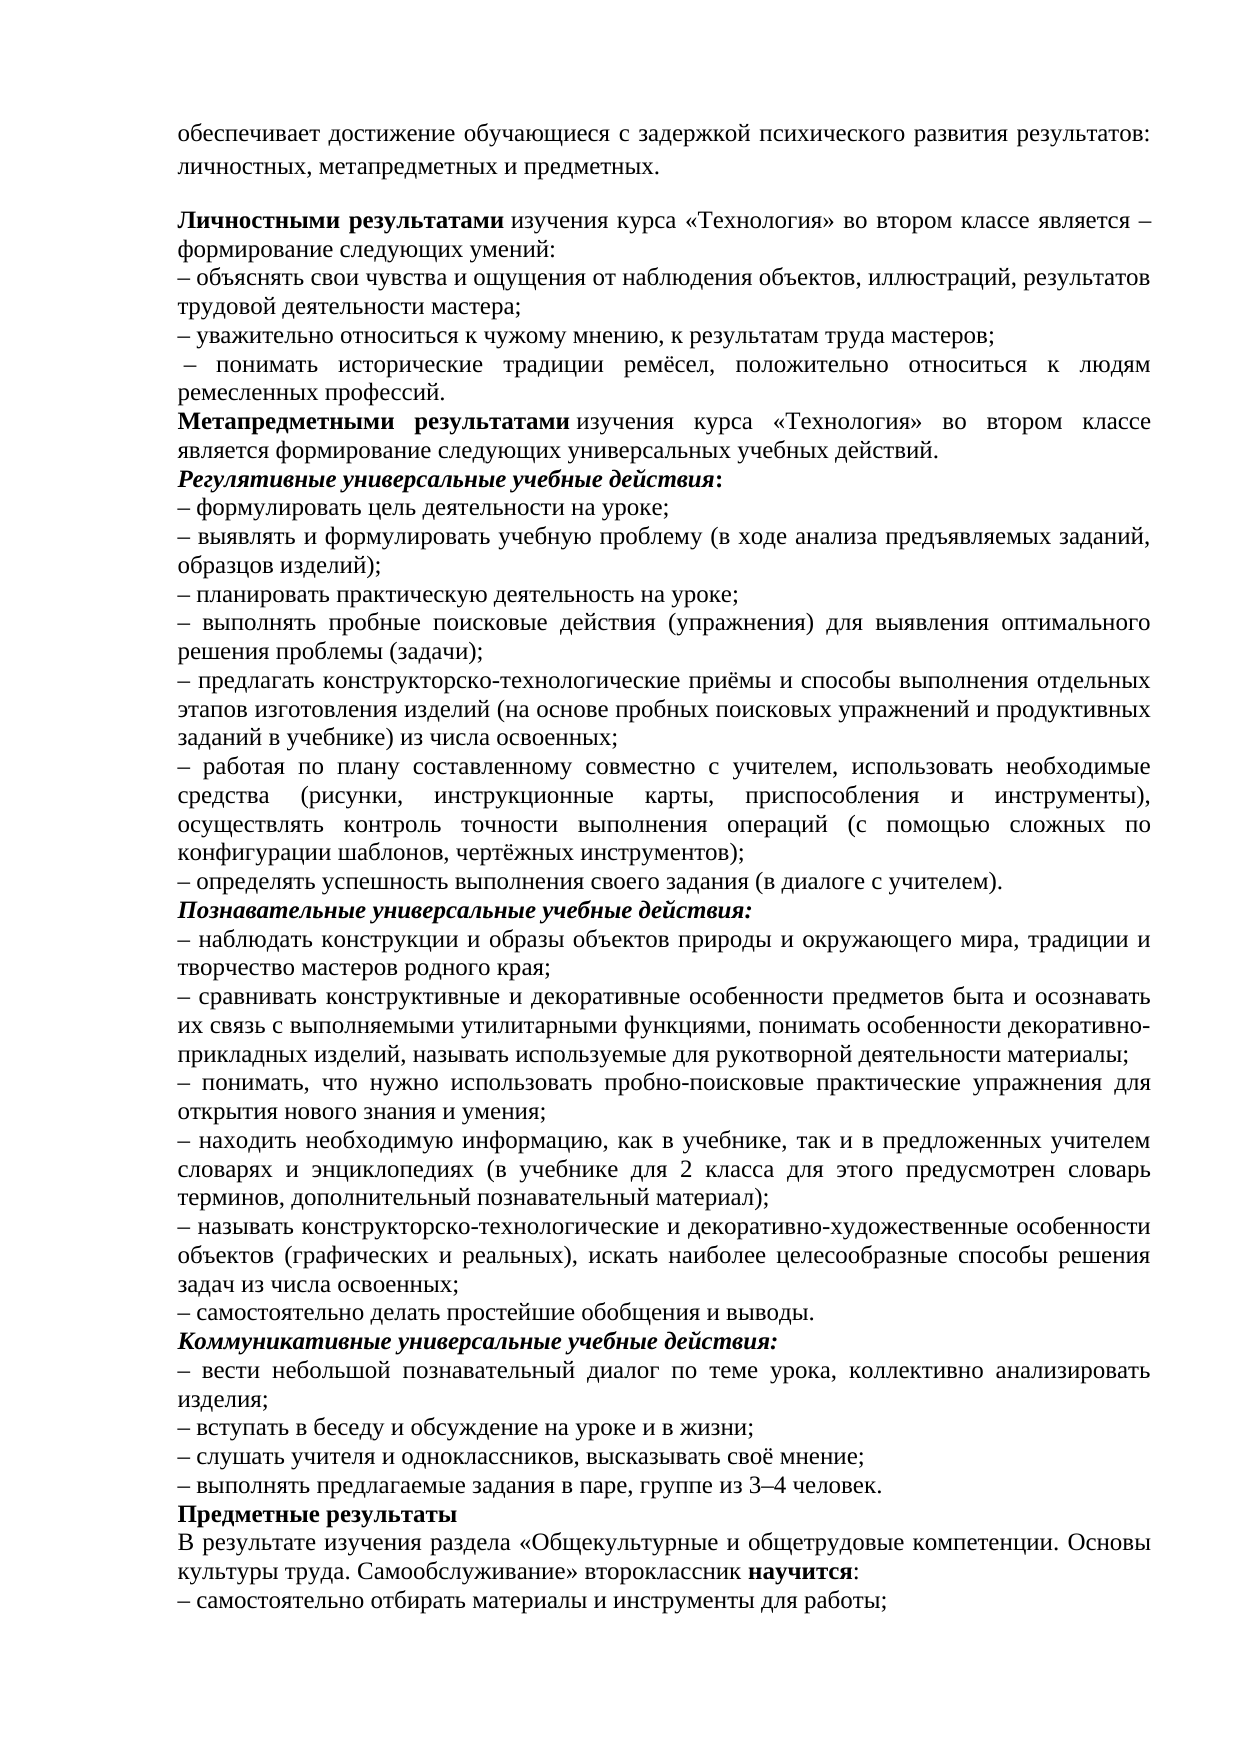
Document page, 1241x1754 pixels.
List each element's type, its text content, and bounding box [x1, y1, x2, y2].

text – сравнивать конструктивные и декоративные особенности предметов быта и осознавать их связь с выполняемыми утилитарными функциями, понимать особенности декоративно-прикладных изделий, называть используемые для рукотворной деятельности материалы; [177, 981, 1152, 1067]
text – выявлять и формулировать учебную проблему (в ходе анализа предъявляемых заданий, образцов изделий); [177, 521, 1152, 579]
text Регулятивные универсальные учебные действия: [177, 464, 1152, 492]
text – планировать практическую деятельность на уроке; [177, 579, 1152, 607]
text – самостоятельно делать простейшие обобщения и выводы. [177, 1297, 1152, 1326]
text – объяснять свои чувства и ощущения от наблюдения объектов, иллюстраций, результатов трудовой деятельности мастера; [177, 262, 1152, 320]
text – самостоятельно отбирать материалы и инструменты для работы; [177, 1585, 1152, 1614]
text – находить необходимую информацию, как в учебнике, так и в предложенных учителем словарях и энциклопедиях (в учебнике для 2 класса для этого предусмотрен словарь терминов, дополнительный познавательный материал); [177, 1125, 1152, 1211]
text Познавательные универсальные учебные действия: [177, 895, 1152, 924]
text Метапредметными результатами изучения курса «Технология» во втором классе является формирование следующих универсальных учебных действий. [177, 406, 1152, 464]
text – выполнять предлагаемые задания в паре, группе из 3–4 человек. [177, 1470, 1152, 1499]
text Предметные результаты [177, 1499, 1152, 1527]
text – слушать учителя и одноклассников, высказывать своё мнение; [177, 1441, 1152, 1470]
text Коммуникативные универсальные учебные действия: [177, 1326, 1152, 1355]
text – выполнять пробные поисковые действия (упражнения) для выявления оптимального решения проблемы (задачи); [177, 607, 1152, 665]
text – наблюдать конструкции и образы объектов природы и окружающего мира, традиции и творчество мастеров родного края; [177, 924, 1152, 981]
text Личностными результатами изучения курса «Технология» во втором классе является – формирование следующих умений: [177, 205, 1152, 262]
text – работая по плану составленному совместно с учителем, использовать необходимые средства (рисунки, инструкционные карты, приспособления и инструменты), осуществлять контроль точности выполнения операций (с помощью сложных по конфигурации шаблонов, чертёжных инструментов); [177, 751, 1152, 866]
text – определять успешность выполнения своего задания (в диалоге с учителем). [177, 866, 1152, 895]
text – понимать исторические традиции ремёсел, положительно относиться к людям ремесленных профессий. [177, 349, 1152, 406]
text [177, 118, 1152, 180]
text – вступать в беседу и обсуждение на уроке и в жизни; [177, 1412, 1152, 1441]
text В результате изучения раздела «Общекультурные и общетрудовые компетенции. Основы культуры труда. Самообслуживание» второклассник научится: [177, 1527, 1152, 1585]
text – предлагать конструкторско-технологические приёмы и способы выполнения отдельных этапов изготовления изделий (на основе пробных поисковых упражнений и продуктивных заданий в учебнике) из числа освоенных; [177, 665, 1152, 751]
text – формулировать цель деятельности на уроке; [177, 492, 1152, 521]
text – уважительно относиться к чужому мнению, к результатам труда мастеров; [177, 320, 1152, 349]
text – понимать, что нужно использовать пробно-поисковые практические упражнения для открытия нового знания и умения; [177, 1067, 1152, 1125]
text – вести небольшой познавательный диалог по теме урока, коллективно анализировать изделия; [177, 1355, 1152, 1412]
text – называть конструкторско-технологические и декоративно-художественные особенности объектов (графических и реальных), искать наиболее целесообразные способы решения задач из числа освоенных; [177, 1211, 1152, 1297]
